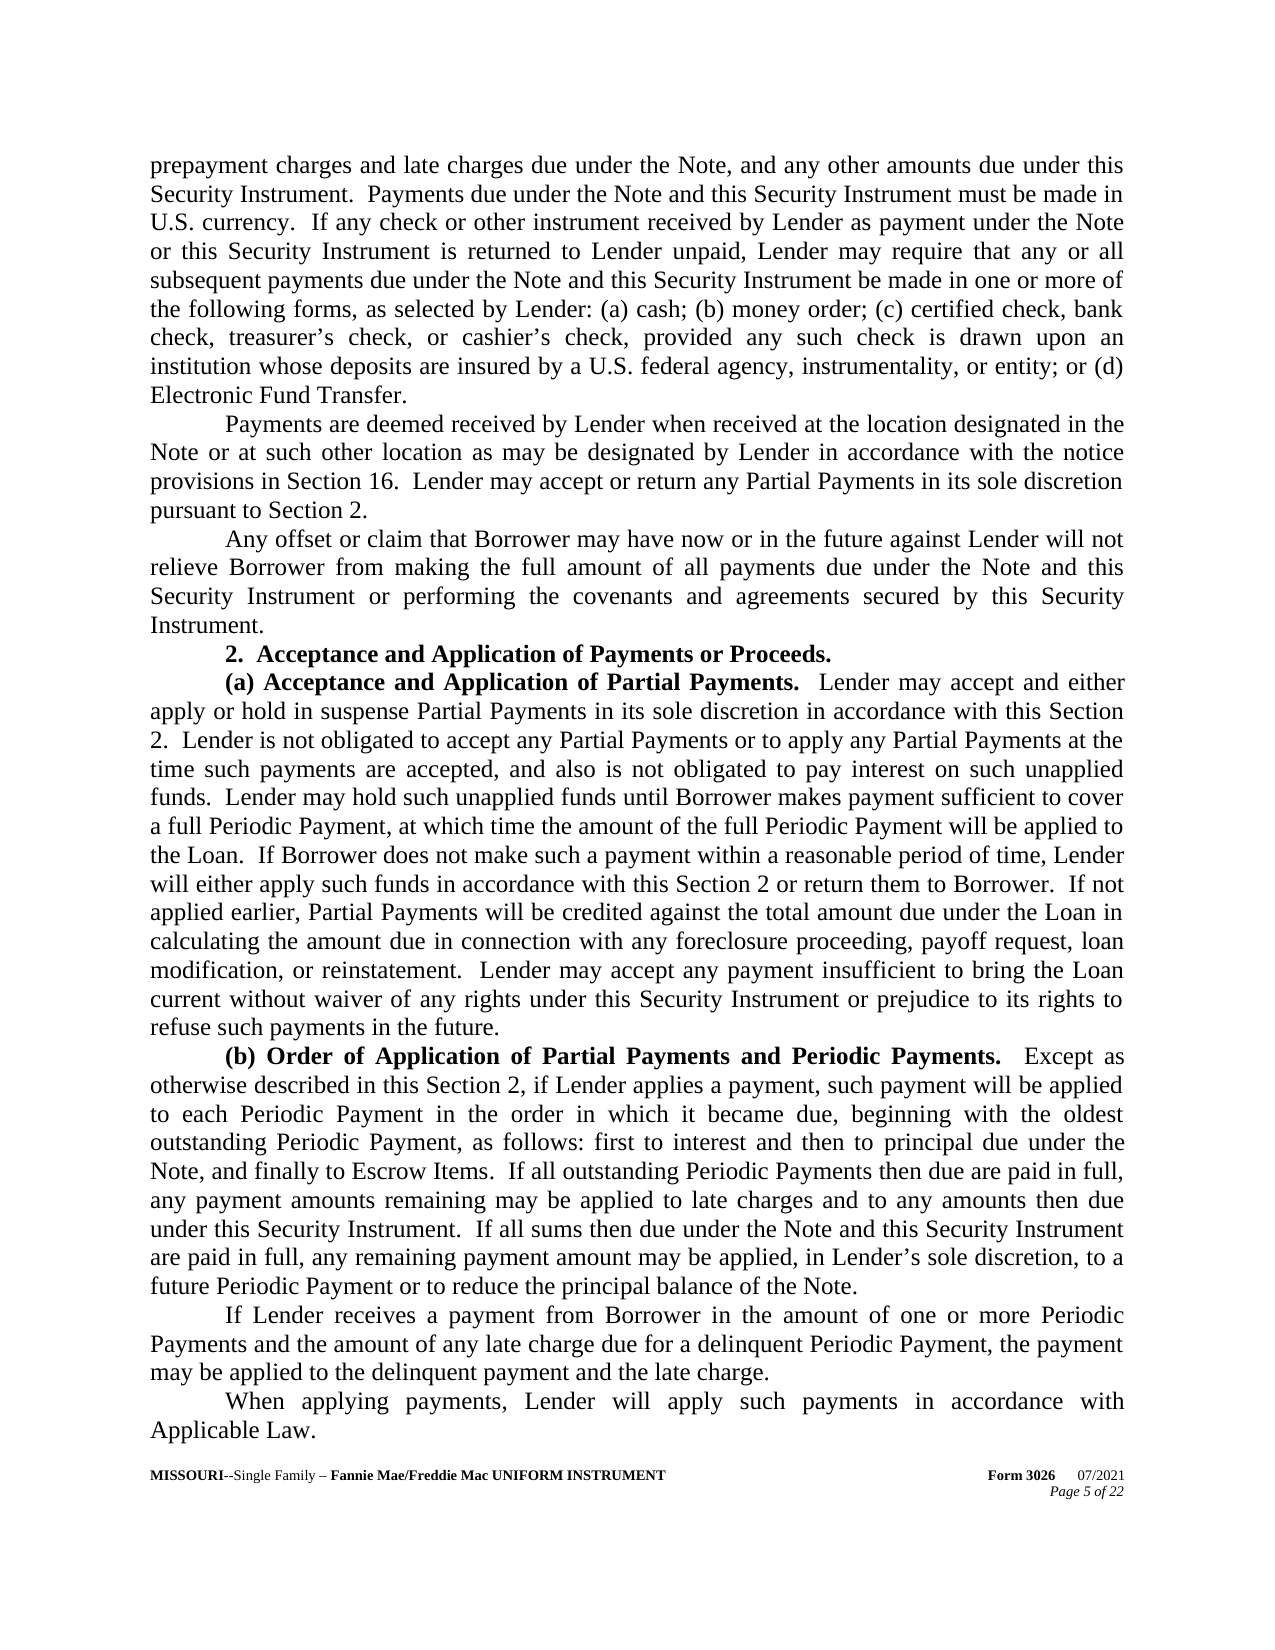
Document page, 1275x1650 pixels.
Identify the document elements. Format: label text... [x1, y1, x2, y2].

text 2. Acceptance and Application of Payments or Proceeds. [150, 639, 1125, 667]
text When applying payments, Lender will apply such payments in accordance with Applicable Law. [150, 1386, 1125, 1444]
text (a) Acceptance and Application of Partial Payments. Lender may accept and either apply or hold in suspense Partial Payments in its sole discretion in accordance with this Section 2. Lender is not obligated to accept any Partial Payments or to apply any Partial Payments at the time such payments are accepted, and also is not obligated to pay interest on such unapplied funds. Lender may hold such unapplied funds until Borrower makes payment sufficient to cover a full Periodic Payment, at which time the amount of the full Periodic Payment will be applied to the Loan. If Borrower does not make such a payment within a reasonable period of time, Lender will either apply such funds in accordance with this Section 2 or return them to Borrower. If not applied earlier, Partial Payments will be credited against the total amount due under the Loan in calculating the amount due in connection with any foreclosure proceeding, payoff request, loan modification, or reinstatement. Lender may accept any payment insufficient to bring the Loan current without waiver of any rights under this Security Instrument or prejudice to its rights to refuse such payments in the future. [150, 667, 1125, 1041]
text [150, 150, 1125, 409]
text Payments are deemed received by Lender when received at the location designated in the Note or at such other location as may be designated by Lender in accordance with the notice provisions in Section 16. Lender may accept or return any Partial Payments in its sole discretion pursuant to Section 2. [150, 409, 1125, 524]
text (b) Order of Application of Partial Payments and Periodic Payments. Except as otherwise described in this Section 2, if Lender applies a payment, such payment will be applied to each Periodic Payment in the order in which it became due, beginning with the oldest outstanding Periodic Payment, as follows: first to interest and then to principal due under the Note, and finally to Escrow Items. If all outstanding Periodic Payments then due are paid in full, any payment amounts remaining may be applied to late charges and to any amounts then due under this Security Instrument. If all sums then due under the Note and this Security Instrument are paid in full, any remaining payment amount may be applied, in Lender’s sole discretion, to a future Periodic Payment or to reduce the principal balance of the Note. [150, 1041, 1125, 1300]
text Any offset or claim that Borrower may have now or in the future against Lender will not relieve Borrower from making the full amount of all payments due under the Note and this Security Instrument or performing the covenants and agreements secured by this Security Instrument. [150, 524, 1125, 639]
text If Lender receives a payment from Borrower in the amount of one or more Periodic Payments and the amount of any late charge due for a delinquent Periodic Payment, the payment may be applied to the delinquent payment and the late charge. [150, 1300, 1125, 1386]
